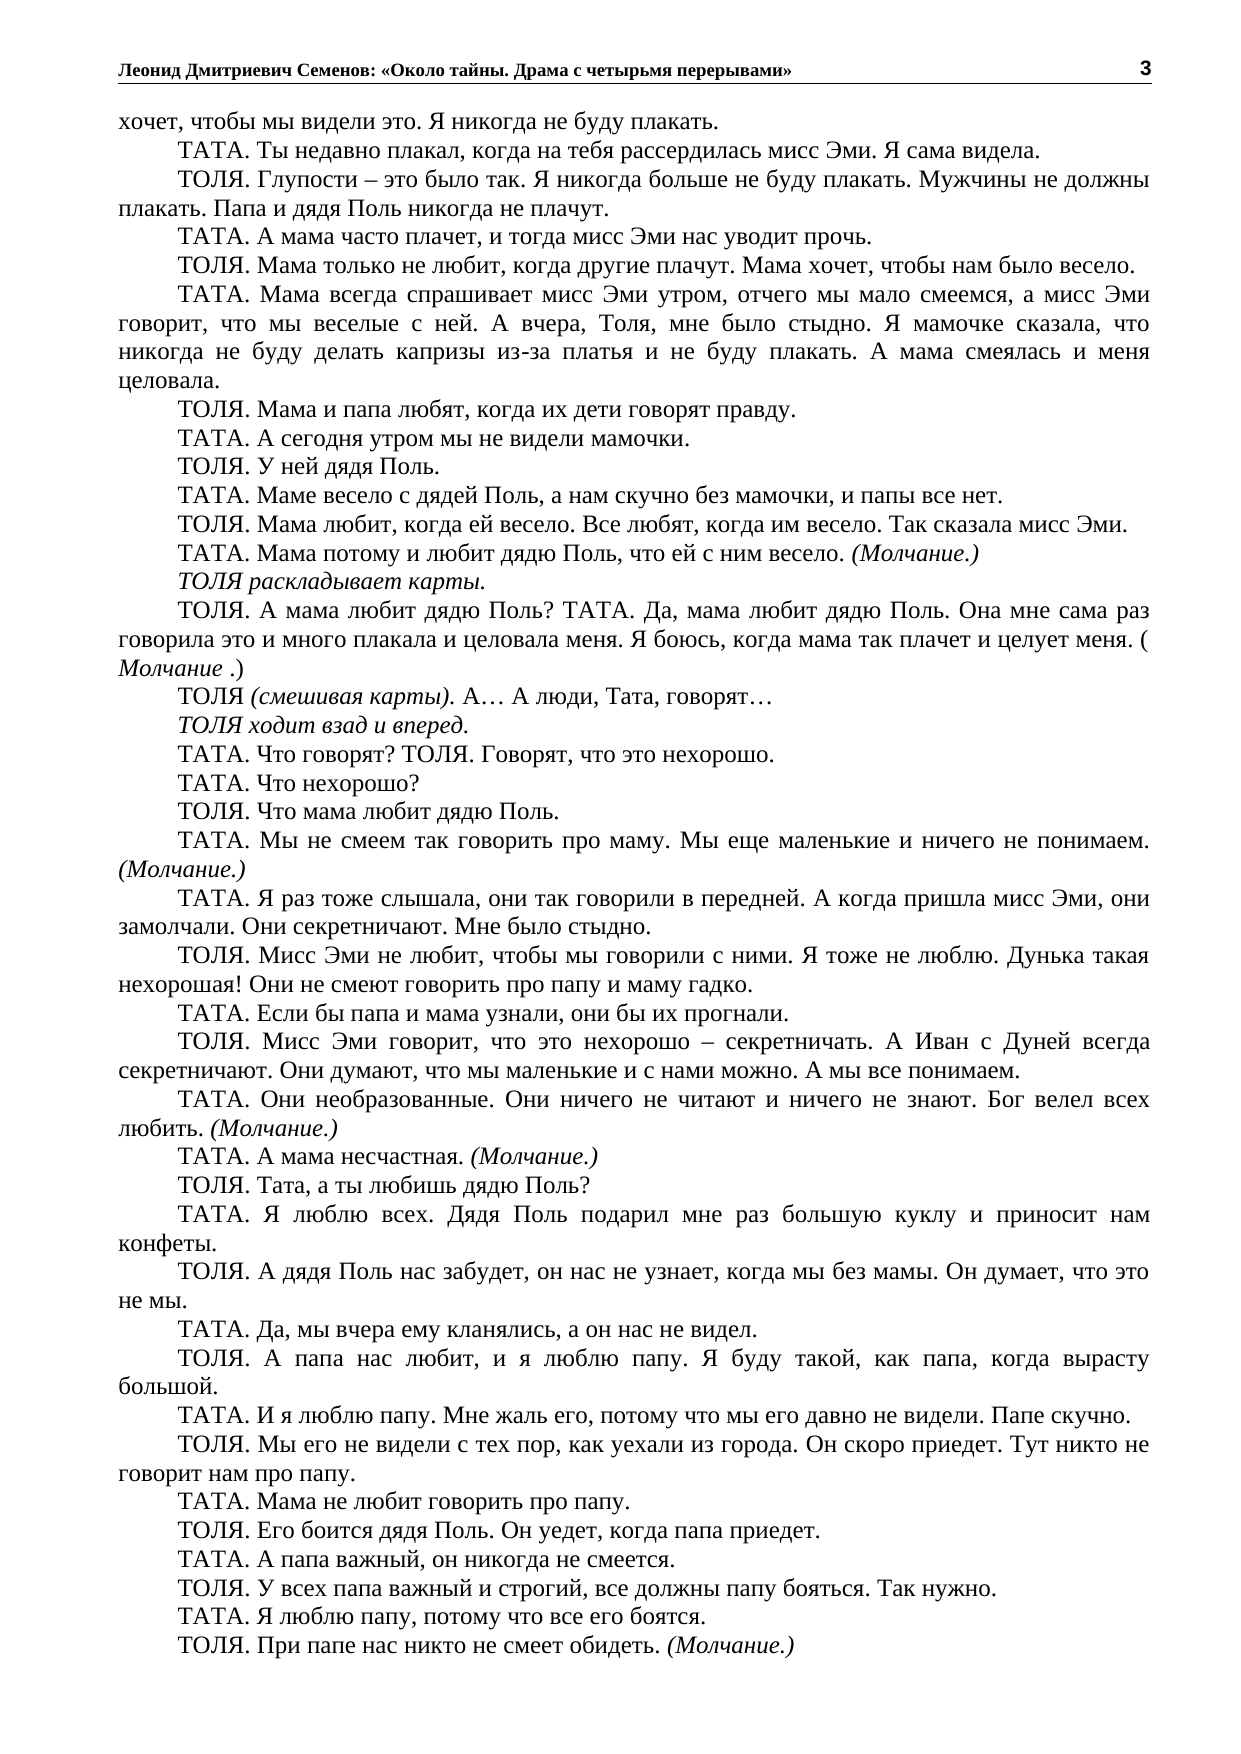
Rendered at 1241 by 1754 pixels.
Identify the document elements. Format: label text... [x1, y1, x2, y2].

text ТОЛЯ. У ней дядя Поль. [118, 451, 1152, 480]
text ТАТА. Что нехорошо? [118, 768, 1152, 796]
text ТОЛЯ. Мама и папа любят, когда их дети говорят правду. [118, 394, 1152, 423]
text ТОЛЯ. Мы его не видели с тех пор, как уехали из города. Он скоро приедет. Тут никто не говорит нам про папу. [118, 1429, 1152, 1486]
text ТАТА. Я раз тоже слышала, они так говорили в передней. А когда пришла мисс Эми, они замолчали. Они секретничают. Мне было стыдно. [118, 883, 1152, 940]
text ТАТА. А мама часто плачет, и тогда мисс Эми нас уводит прочь. [118, 221, 1152, 250]
text ТАТА. А сегодня утром мы не видели мамочки. [118, 423, 1152, 451]
text ТАТА. Мама не любит говорить про папу. [118, 1486, 1152, 1515]
text ТАТА. Мама всегда спрашивает мисс Эми утром, отчего мы мало смеемся, а мисс Эми говорит, что мы веселые с ней. А вчера, Толя, мне было стыдно. Я мамочке сказала, что никогда не буду делать капризы из-за платья и не буду плакать. А мама смеялась и меня целовала. [118, 279, 1152, 394]
text ТОЛЯ. Мама любит, когда ей весело. Все любят, когда им весело. Так сказала мисс Эми. [118, 509, 1152, 538]
text ТОЛЯ. Глупости – это было так. Я никогда больше не буду плакать. Мужчины не должны плакать. Папа и дядя Поль никогда не плачут. [118, 164, 1152, 221]
text ТАТА. Ты недавно плакал, когда на тебя рассердилась мисс Эми. Я сама видела. [118, 135, 1152, 164]
text ТОЛЯ. Тата, а ты любишь дядю Поль? [118, 1170, 1152, 1199]
text ТОЛЯ. Мама только не любит, когда другие плачут. Мама хочет, чтобы нам было весело. [118, 250, 1152, 279]
text ТАТА. И я люблю папу. Мне жаль его, потому что мы его давно не видели. Папе скучно. [118, 1400, 1152, 1429]
text ТОЛЯ ходит взад и вперед. [118, 710, 1152, 739]
text ТАТА. А мама несчастная. (Молчание.) [118, 1141, 1152, 1170]
text ТАТА. Мы не смеем так говорить про маму. Мы еще маленькие и ничего не понимаем. (Молчание.) [118, 825, 1152, 883]
text ТОЛЯ. Мисс Эми говорит, что это нехорошо – секретничать. А Иван с Дуней всегда секретничают. Они думают, что мы маленькие и с нами можно. А мы все понимаем. [118, 1026, 1152, 1084]
text ТОЛЯ. Что мама любит дядю Поль. [118, 796, 1152, 825]
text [118, 106, 1152, 135]
text ТОЛЯ. Мисс Эми не любит, чтобы мы говорили с ними. Я тоже не люблю. Дунька такая нехорошая! Они не смеют говорить про папу и маму гадко. [118, 940, 1152, 998]
text ТОЛЯ. При папе нас никто не смеет обидеть. (Молчание.) [118, 1630, 1152, 1659]
text ТОЛЯ. А папа нас любит, и я люблю папу. Я буду такой, как папа, когда вырасту большой. [118, 1343, 1152, 1400]
text ТОЛЯ. Его боится дядя Поль. Он уедет, когда папа приедет. [118, 1515, 1152, 1544]
text ТОЛЯ (смешивая карты). А… А люди, Тата, говорят… [118, 681, 1152, 710]
text ТОЛЯ. А мама любит дядю Поль? ТАТА. Да, мама любит дядю Поль. Она мне сама раз говорила это и много плакала и целовала меня. Я боюсь, когда мама так плачет и целует меня. ( Молчание .) [118, 595, 1152, 681]
text ТОЛЯ. А дядя Поль нас забудет, он нас не узнает, когда мы без мамы. Он думает, что это не мы. [118, 1256, 1152, 1314]
text ТАТА. А папа важный, он никогда не смеется. [118, 1544, 1152, 1573]
text ТАТА. Я люблю всех. Дядя Поль подарил мне раз большую куклу и приносит нам конфеты. [118, 1199, 1152, 1256]
text ТОЛЯ раскладывает карты. [118, 566, 1152, 595]
text ТАТА. Мама потому и любит дядю Поль, что ей с ним весело. (Молчание.) [118, 538, 1152, 566]
text ТАТА. Что говорят? ТОЛЯ. Говорят, что это нехорошо. [118, 739, 1152, 768]
text ТАТА. Они необразованные. Они ничего не читают и ничего не знают. Бог велел всех любить. (Молчание.) [118, 1084, 1152, 1141]
text ТАТА. Если бы папа и мама узнали, они бы их прогнали. [118, 998, 1152, 1026]
text ТАТА. Да, мы вчера ему кланялись, а он нас не видел. [118, 1314, 1152, 1343]
text ТОЛЯ. У всех папа важный и строгий, все должны папу бояться. Так нужно. [118, 1573, 1152, 1601]
text ТАТА. Я люблю папу, потому что все его боятся. [118, 1601, 1152, 1630]
text ТАТА. Маме весело с дядей Поль, а нам скучно без мамочки, и папы все нет. [118, 480, 1152, 509]
